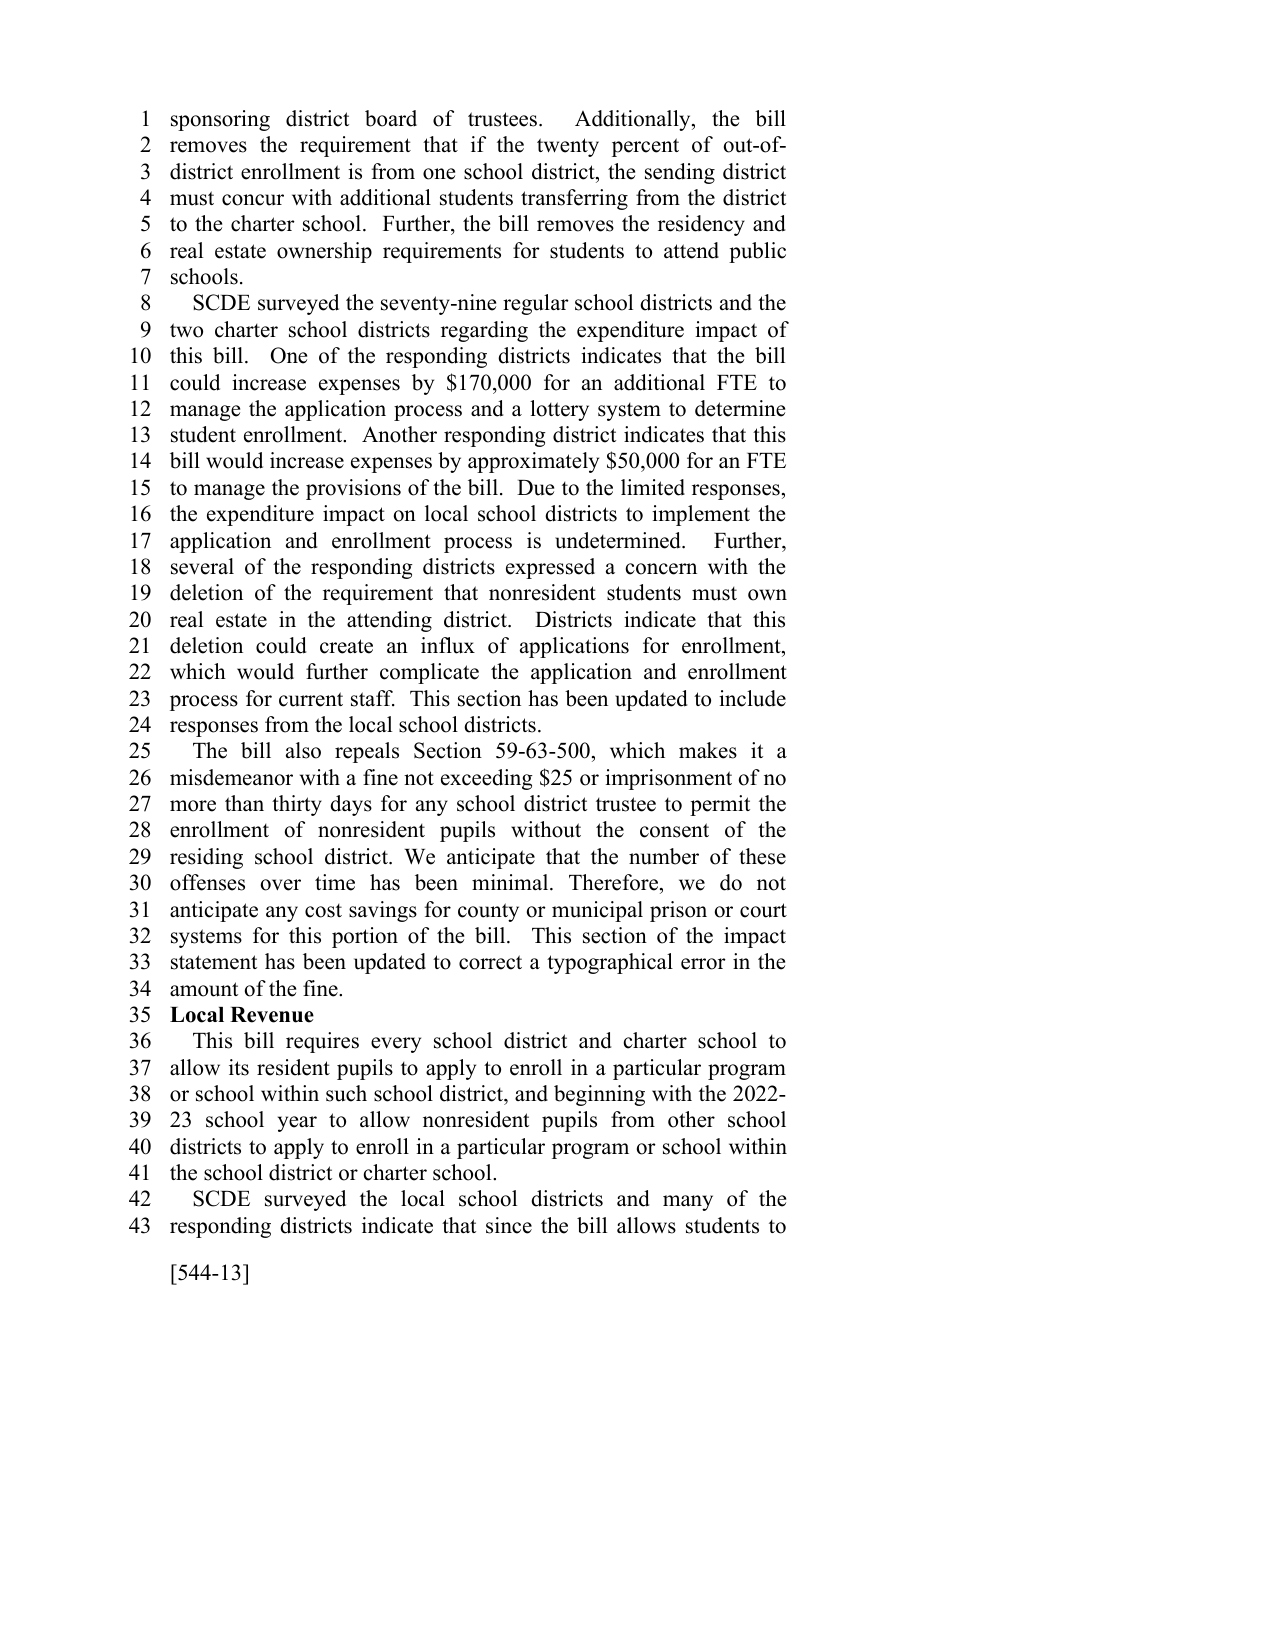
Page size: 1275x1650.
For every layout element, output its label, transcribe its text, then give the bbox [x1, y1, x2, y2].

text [169, 1186, 787, 1238]
text SCDE surveyed the seventy-nine regular school districts and the two charter school districts regarding the expenditure impact of this bill. One of the responding districts indicates that the bill could increase expenses by $170,000 for an additional FTE to manage the application process and a lottery system to determine student enrollment. Another responding district indicates that this bill would increase expenses by approximately $50,000 for an FTE to manage the provisions of the bill. Due to the limited responses, the expenditure impact on local school districts to implement the application and enrollment process is undetermined. Further, several of the responding districts expressed a concern with the deletion of the requirement that nonresident students must own real estate in the attending district. Districts indicate that this deletion could create an influx of applications for enrollment, which would further complicate the application and enrollment process for current staff. This section has been updated to include responses from the local school districts. [169, 289, 787, 737]
text The bill also repeals Section 59-63-500, which makes it a misdemeanor with a fine not exceeding $25 or imprisonment of no more than thirty days for any school district trustee to permit the enrollment of nonresident pupils without the consent of the residing school district. We anticipate that the number of these offenses over time has been minimal. Therefore, we do not anticipate any cost savings for county or municipal prison or court systems for this portion of the bill. This section of the impact statement has been updated to correct a typographical error in the amount of the fine. [169, 737, 787, 1001]
text Local Revenue [169, 1001, 787, 1027]
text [169, 105, 787, 289]
text This bill requires every school district and charter school to allow its resident pupils to apply to enroll in a particular program or school within such school district, and beginning with the 2022-23 school year to allow nonresident pupils from other school districts to apply to enroll in a particular program or school within the school district or charter school. [169, 1027, 787, 1186]
